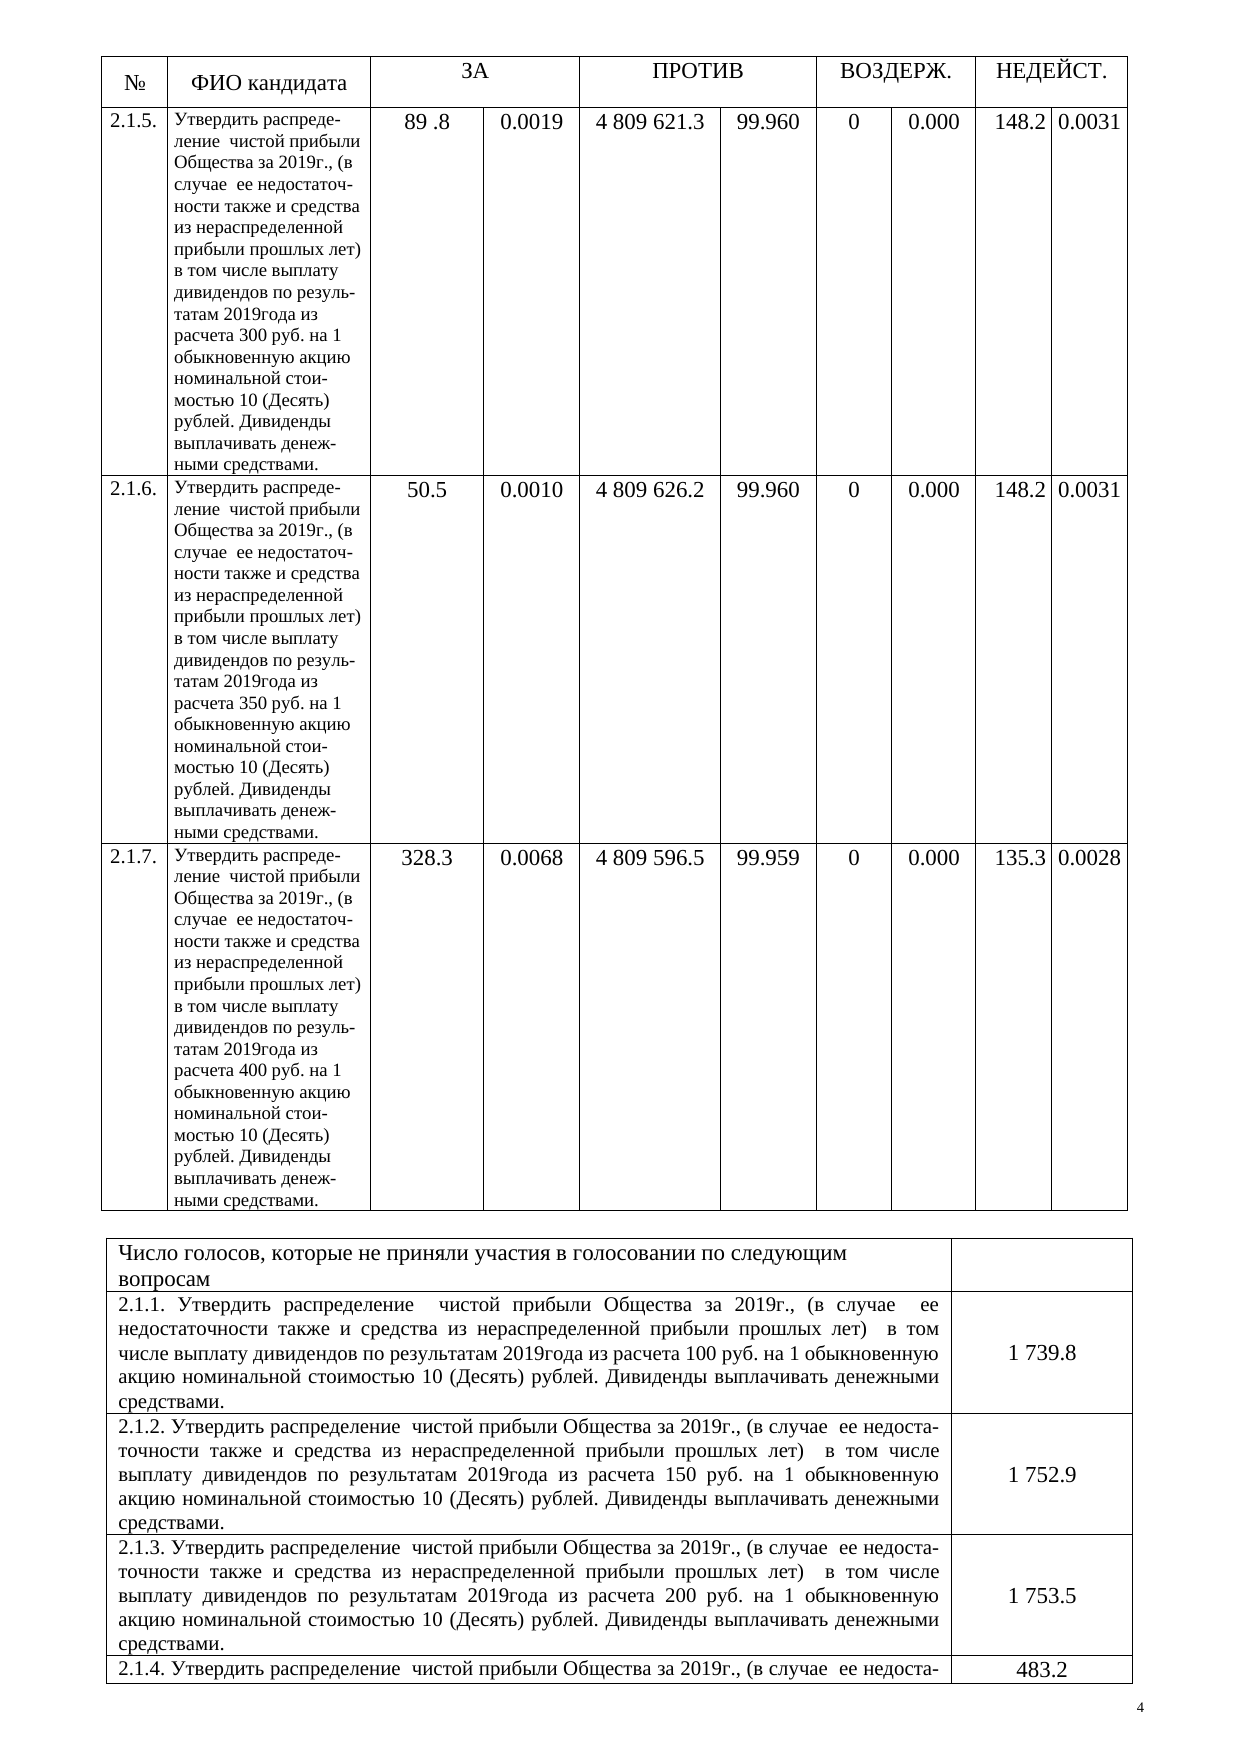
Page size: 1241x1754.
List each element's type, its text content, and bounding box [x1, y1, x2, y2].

table_cell 0 [817, 108, 891, 475]
table_cell 0.0019 [484, 108, 579, 475]
table_cell 1 739.8 [952, 1292, 1132, 1413]
table_cell 328.3 [371, 844, 483, 1210]
table_cell 0.0068 [484, 844, 579, 1210]
table_header ЗА [371, 57, 579, 107]
table_cell 0.0028 [1052, 844, 1127, 1210]
table_cell 2.1.1. Утвердить распределение чистой прибыли Общества за 2019г., (в случае ее недостаточности также и средства из нераспределенной прибыли прошлых лет) в том числе выплату дивидендов по результатам 2019года из расчета 100 руб. на 1 обыкновенную акцию номинальной стоимостью 10 (Десять) рублей. Дивиденды выплачивать денежными средствами. [107, 1292, 951, 1413]
table_cell 0.0010 [484, 476, 579, 842]
table_cell 4 809 626.2 [580, 476, 720, 842]
table_cell 0.0031 [1052, 476, 1127, 842]
table_cell 0.0000 [892, 476, 975, 842]
table_cell 0 [817, 844, 891, 1210]
table_cell Утвердить распреде-ление чистой прибыли Общества за 2019г., (в случае ее недостаточ-ности также и средства из нераспределенной прибыли прошлых лет) в том числе выплату дивидендов по резуль-татам 2019года из расчета 350 руб. на 1 обыкновенную акцию номинальной стои-мостью 10 (Десять) рублей. Дивиденды выплачивать денеж-ными средствами. [168, 476, 370, 842]
table_cell 135.3 [976, 844, 1051, 1210]
table_cell 2.1.7. [102, 844, 167, 1210]
table_cell 4 809 621.3 [580, 108, 720, 475]
table_cell 2.1.2. Утвердить распределение чистой прибыли Общества за 2019г., (в случае ее недоста-точности также и средства из нераспределенной прибыли прошлых лет) в том числе выплату дивидендов по результатам 2019года из расчета 150 руб. на 1 обыкновенную акцию номинальной стоимостью 10 (Десять) рублей. Дивиденды выплачивать денежными средствами. [107, 1414, 951, 1534]
table_header ФИО кандидата [168, 57, 370, 107]
table_cell Утвердить распреде-ление чистой прибыли Общества за 2019г., (в случае ее недостаточ-ности также и средства из нераспределенной прибыли прошлых лет) в том числе выплату дивидендов по резуль-татам 2019года из расчета 300 руб. на 1 обыкновенную акцию номинальной стои-мостью 10 (Десять) рублей. Дивиденды выплачивать денеж-ными средствами. [168, 108, 370, 475]
table_cell 50.5 [371, 476, 483, 842]
table_cell 0.0000 [892, 108, 975, 475]
table_cell 148.2 [976, 108, 1051, 475]
table_cell 148.2 [976, 476, 1051, 842]
table_cell 1 753.5 [952, 1535, 1132, 1655]
table_cell Утвердить распреде-ление чистой прибыли Общества за 2019г., (в случае ее недостаточ-ности также и средства из нераспределенной прибыли прошлых лет) в том числе выплату дивидендов по резуль-татам 2019года из расчета 400 руб. на 1 обыкновенную акцию номинальной стои-мостью 10 (Десять) рублей. Дивиденды выплачивать денеж-ными средствами. [168, 844, 370, 1210]
table_cell 4 809 596.5 [580, 844, 720, 1210]
table_cell 0.0031 [1052, 108, 1127, 475]
table_cell 89 .8 [371, 108, 483, 475]
table_cell 99.9605 [721, 476, 816, 842]
table_cell 2.1.5. [102, 108, 167, 475]
table_cell 0 [817, 476, 891, 842]
table_header ПРОТИВ [580, 57, 816, 107]
table_cell 1 752.9 [952, 1414, 1132, 1534]
table_cell 483.2 [952, 1656, 1132, 1683]
table_cell 2.1.3. Утвердить распределение чистой прибыли Общества за 2019г., (в случае ее недоста-точности также и средства из нераспределенной прибыли прошлых лет) в том числе выплату дивидендов по результатам 2019года из расчета 200 руб. на 1 обыкновенную акцию номинальной стоимостью 10 (Десять) рублей. Дивиденды выплачивать денежными средствами. [107, 1535, 951, 1655]
table_header ВОЗДЕРЖ. [817, 57, 975, 107]
table_header № [102, 57, 167, 107]
table_cell 0.0000 [892, 844, 975, 1210]
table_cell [107, 1656, 951, 1683]
table_cell 2.1.6. [102, 476, 167, 842]
table_cell 99.9599 [721, 844, 816, 1210]
table_header Число голосов, которые не приняли участия в голосовании по следующим вопросам [107, 1239, 951, 1291]
table_cell 99.9604 [721, 108, 816, 475]
table_header [952, 1239, 1132, 1291]
table_header НЕДЕЙСТ. [976, 57, 1127, 107]
